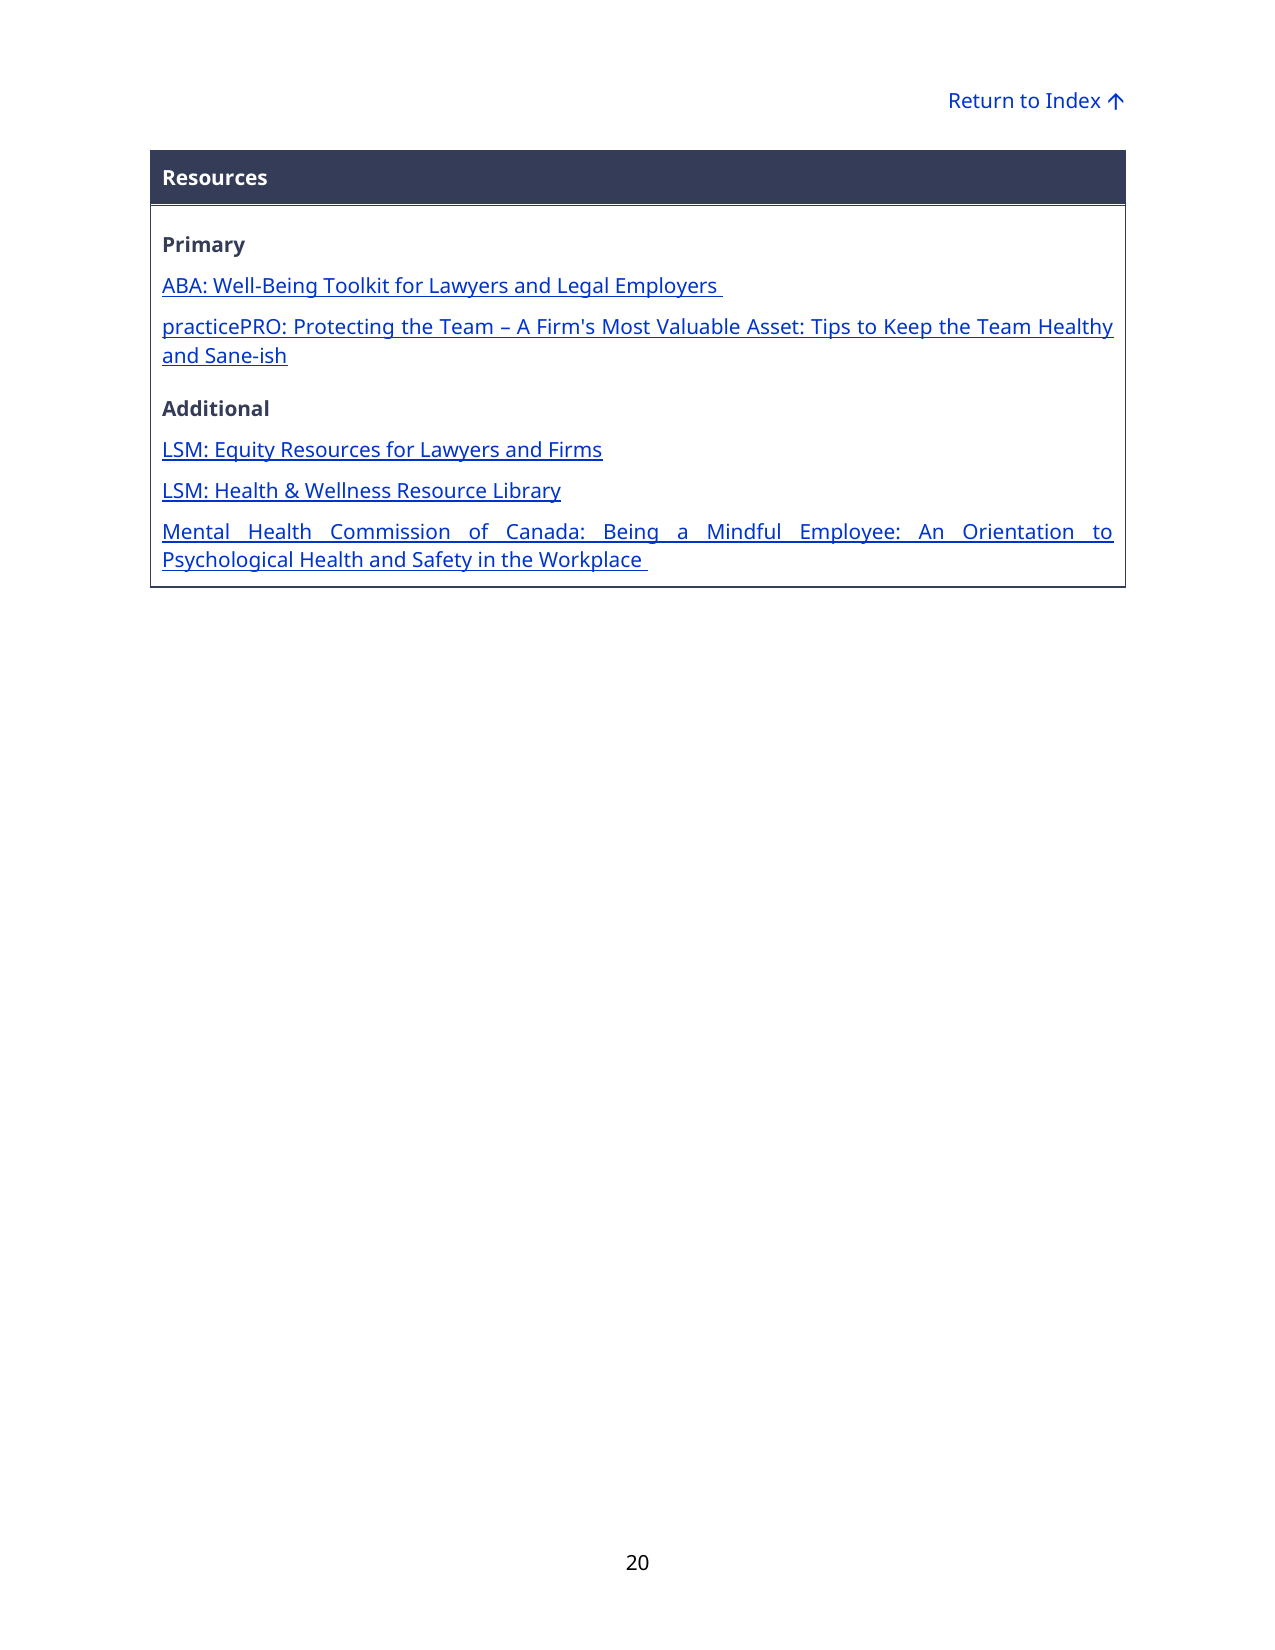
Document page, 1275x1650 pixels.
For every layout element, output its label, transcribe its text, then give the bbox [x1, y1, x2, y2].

table_header Resources [151, 151, 1125, 204]
table_cell Primary ABA: Well-Being Toolkit for Lawyers and Legal Employers practicePRO: Protecting the Team – A Firm's Most Valuable Asset: Tips to Keep the Team Healthy and Sane-ish Additional LSM: Equity Resources for Lawyers and Firms LSM: Health & Wellness Resource Library Mental Health Commission of Canada: Being a Mindful Employee: An Orientation to Psychological Health and Safety in the Workplace [151, 206, 1125, 586]
